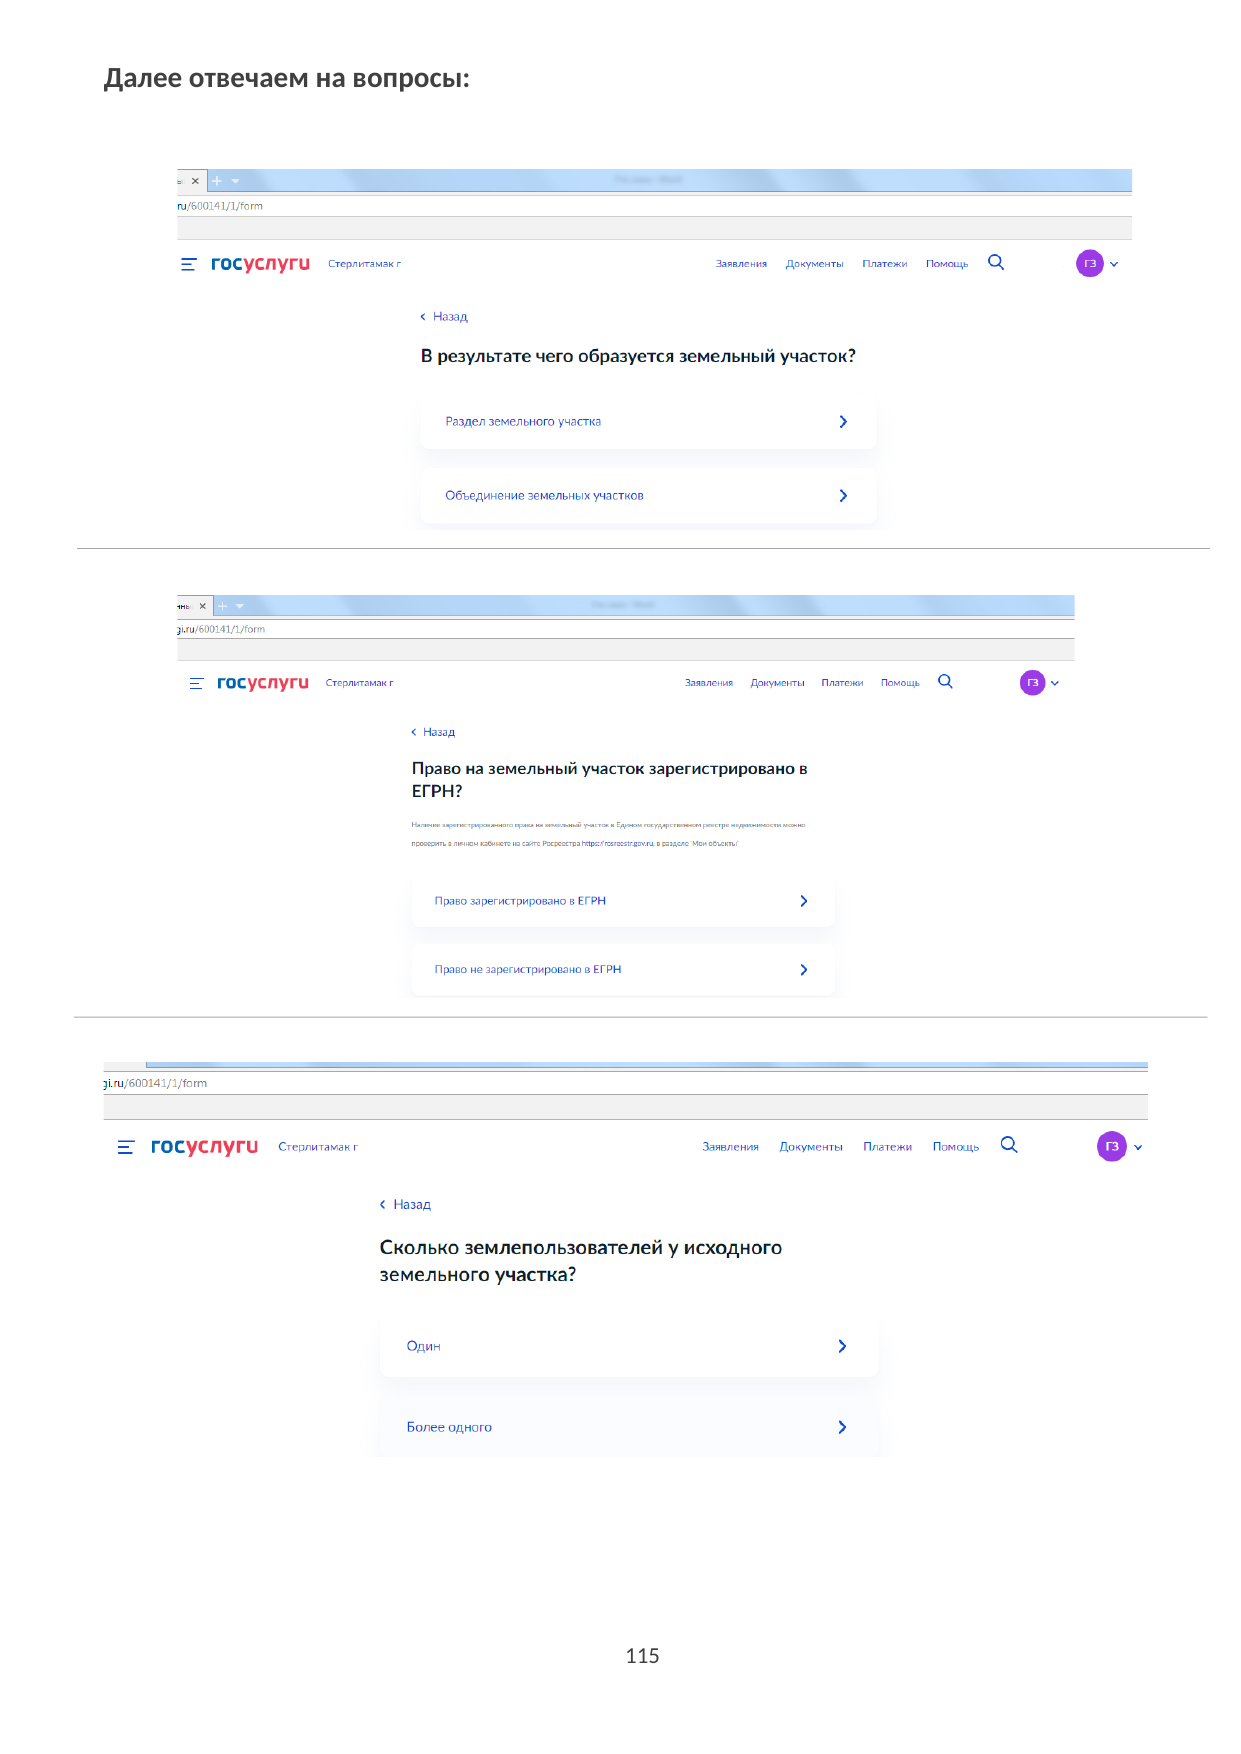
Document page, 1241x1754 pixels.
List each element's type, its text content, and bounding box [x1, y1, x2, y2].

text Далее отвечаем на вопросы: [103, 59, 1181, 95]
text 115 [103, 1641, 1181, 1669]
picture [103, 1062, 1148, 1457]
picture [177, 169, 1133, 530]
picture [177, 595, 1075, 998]
